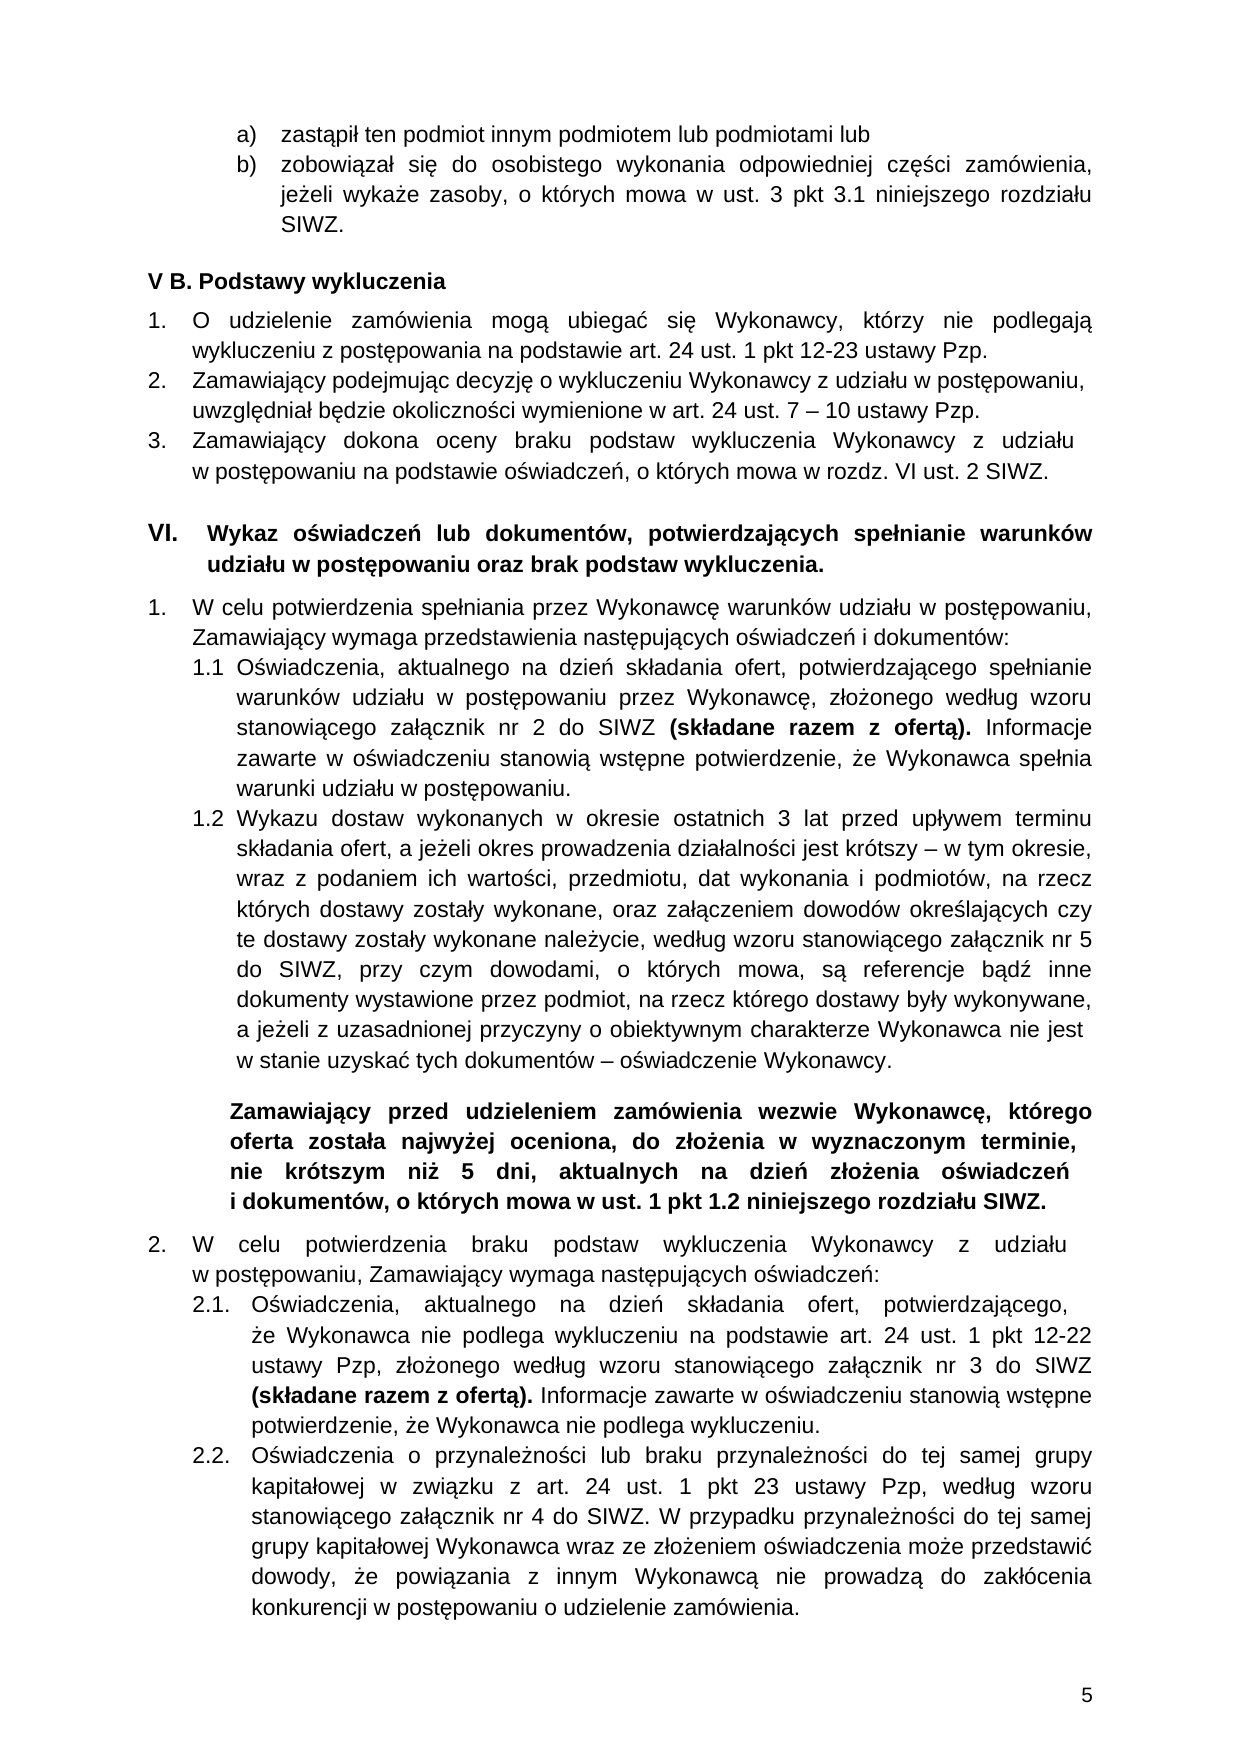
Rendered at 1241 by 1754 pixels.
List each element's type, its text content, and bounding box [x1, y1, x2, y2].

list Oświadczenia, aktualnego na dzień składania ofert, potwierdzającego, że Wykonawca nie podlega wykluczeniu na podstawie art. 24 ust. 1 pkt 12-22 ustawy Pzp, złożonego według wzoru stanowiącego załącznik nr 3 do SIWZ (składane razem z ofertą). Informacje zawarte w oświadczeniu stanowią wstępne potwierdzenie, że Wykonawca nie podlega wykluczeniu. [192, 1291, 1092, 1438]
list Wykaz oświadczeń lub dokumentów, potwierdzających spełnianie warunków udziału w postępowaniu oraz brak podstaw wykluczenia. [148, 518, 1092, 577]
list O udzielenie zamówienia mogą ubiegać się Wykonawcy, którzy nie podlegają wykluczeniu z postępowania na podstawie art. 24 ust. 1 pkt 12-23 ustawy Pzp. [148, 307, 1092, 363]
list Zamawiający przed udzieleniem zamówienia wezwie Wykonawcę, którego oferta została najwyżej oceniona, do złożenia w wyznaczonym terminie, nie krótszym niż 5 dni, aktualnych na dzień złożenia oświadczeń i dokumentów, o których mowa w ust. 1 pkt 1.2 niniejszego rozdziału SIWZ. [229, 1098, 1092, 1214]
list zobowiązał się do osobistego wykonania odpowiedniej części zamówienia, jeżeli wykaże zasoby, o których mowa w ust. 3 pkt 3.1 niniejszego rozdziału SIWZ. [236, 151, 1092, 238]
list W celu potwierdzenia spełniania przez Wykonawcę warunków udziału w postępowaniu, Zamawiający wymaga przedstawienia następujących oświadczeń i dokumentów: [148, 593, 1092, 650]
list zastąpił ten podmiot innym podmiotem lub podmiotami lub [236, 121, 1092, 147]
list W celu potwierdzenia braku podstaw wykluczenia Wykonawcy z udziału w postępowaniu, Zamawiający wymaga następujących oświadczeń: [148, 1231, 1092, 1287]
list Zamawiający dokona oceny braku podstaw wykluczenia Wykonawcy z udziału w postępowaniu na podstawie oświadczeń, o których mowa w rozdz. VI ust. 2 SIWZ. [148, 427, 1092, 484]
text V B. Podstawy wykluczenia [148, 268, 1092, 294]
list Oświadczenia, aktualnego na dzień składania ofert, potwierdzającego spełnianie warunków udziału w postępowaniu przez Wykonawcę, złożonego według wzoru stanowiącego załącznik nr 2 do SIWZ (składane razem z ofertą). Informacje zawarte w oświadczeniu stanowią wstępne potwierdzenie, że Wykonawca spełnia warunki udziału w postępowaniu. [192, 654, 1092, 801]
text uwzględniał będzie okoliczności wymienione w art. 24 ust. 7 – 10 ustawy Pzp. [148, 397, 1092, 424]
list Zamawiający podejmując decyzję o wykluczeniu Wykonawcy z udziału w postępowaniu, [148, 367, 1092, 393]
list Wykazu dostaw wykonanych w okresie ostatnich 3 lat przed upływem terminu składania ofert, a jeżeli okres prowadzenia działalności jest krótszy – w tym okresie, wraz z podaniem ich wartości, przedmiotu, dat wykonania i podmiotów, na rzecz których dostawy zostały wykonane, oraz załączeniem dowodów określających czy te dostawy zostały wykonane należycie, według wzoru stanowiącego załącznik nr 5 do SIWZ, przy czym dowodami, o których mowa, są referencje bądź inne dokumenty wystawione przez podmiot, na rzecz którego dostawy były wykonywane, a jeżeli z uzasadnionej przyczyny o obiektywnym charakterze Wykonawca nie jest w stanie uzyskać tych dokumentów – oświadczenie Wykonawcy. [192, 805, 1092, 1073]
list Oświadczenia o przynależności lub braku przynależności do tej samej grupy kapitałowej w związku z art. 24 ust. 1 pkt 23 ustawy Pzp, według wzoru stanowiącego załącznik nr 4 do SIWZ. W przypadku przynależności do tej samej grupy kapitałowej Wykonawca wraz ze złożeniem oświadczenia może przedstawić dowody, że powiązania z innym Wykonawcą nie prowadzą do zakłócenia konkurencji w postępowaniu o udzielenie zamówienia. [192, 1442, 1092, 1620]
